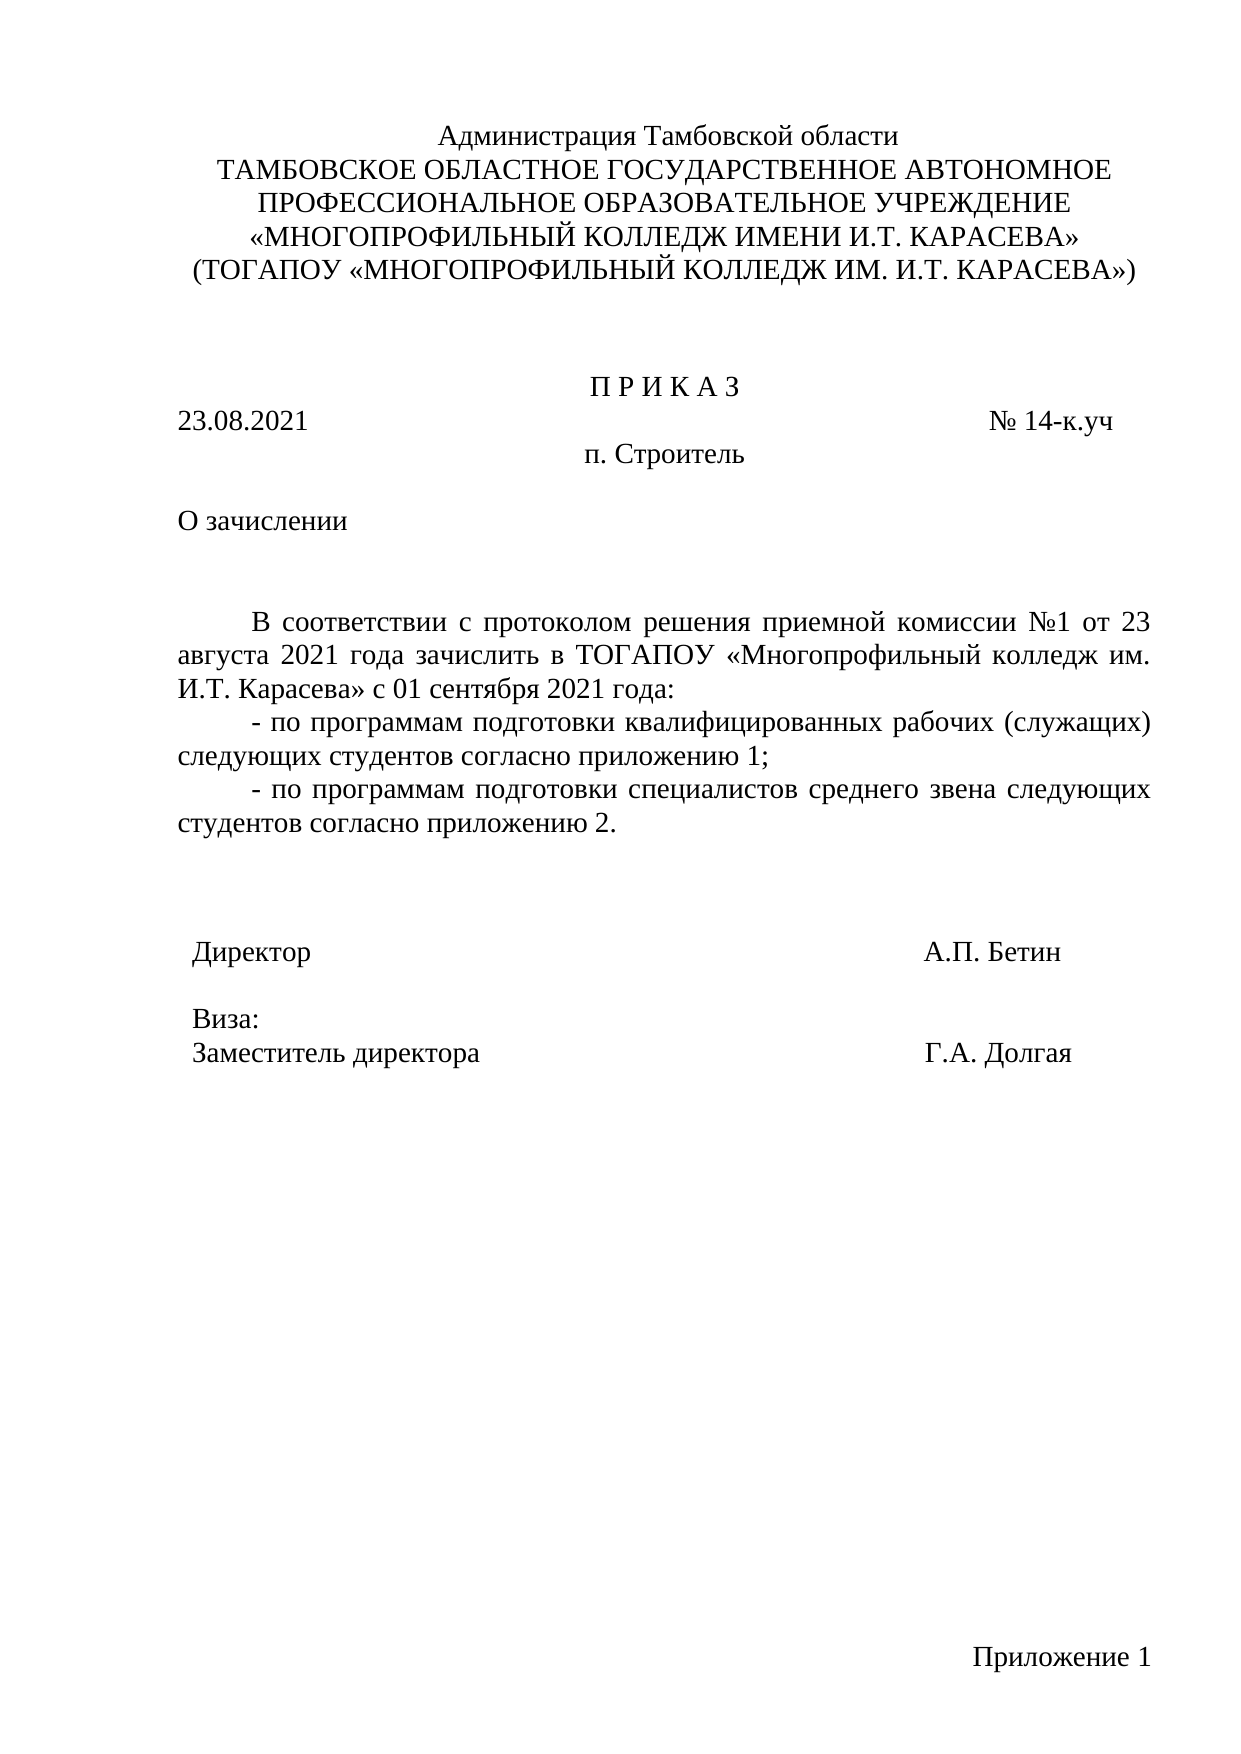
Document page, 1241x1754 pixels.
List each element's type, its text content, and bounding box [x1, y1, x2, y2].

subtitle Администрация Тамбовской области [177, 118, 1152, 152]
text О зачислении [177, 503, 1152, 537]
text Приложение 1 [177, 1639, 1152, 1672]
text Виза: [177, 1002, 1152, 1035]
text Директор А.П. Бетин [177, 934, 1152, 968]
text «МНОГОПРОФИЛЬНЫЙ КОЛЛЕДЖ ИМЕНИ И.Т. КАРАСЕВА» [177, 219, 1152, 252]
text - по программам подготовки квалифицированных рабочих (служащих) следующих студентов согласно приложению 1; [177, 704, 1152, 772]
text (ТОГАПОУ «МНОГОПРОФИЛЬНЫЙ КОЛЛЕДЖ ИМ. И.Т. КАРАСЕВА») [177, 252, 1152, 286]
text 23.08.2021 № 14-к.уч [177, 403, 1152, 436]
subtitle П Р И К А З [177, 369, 1152, 403]
text Заместитель директора Г.А. Долгая [177, 1035, 1152, 1069]
text п. Строитель [177, 436, 1152, 470]
text - по программам подготовки специалистов среднего звена следующих студентов согласно приложению 2. [177, 772, 1152, 839]
subtitle ТАМБОВСКОЕ ОБЛАСТНОЕ ГОСУДАРСТВЕННОЕ АВТОНОМНОЕ ПРОФЕССИОНАЛЬНОЕ ОБРАЗОВАТЕЛЬНОЕ УЧРЕЖДЕНИЕ [177, 152, 1152, 219]
text В соответствии с протоколом решения приемной комиссии №1 от 23 августа 2021 года зачислить в ТОГАПОУ «Многопрофильный колледж им. И.Т. Карасева» с 01 сентября 2021 года: [177, 604, 1152, 704]
